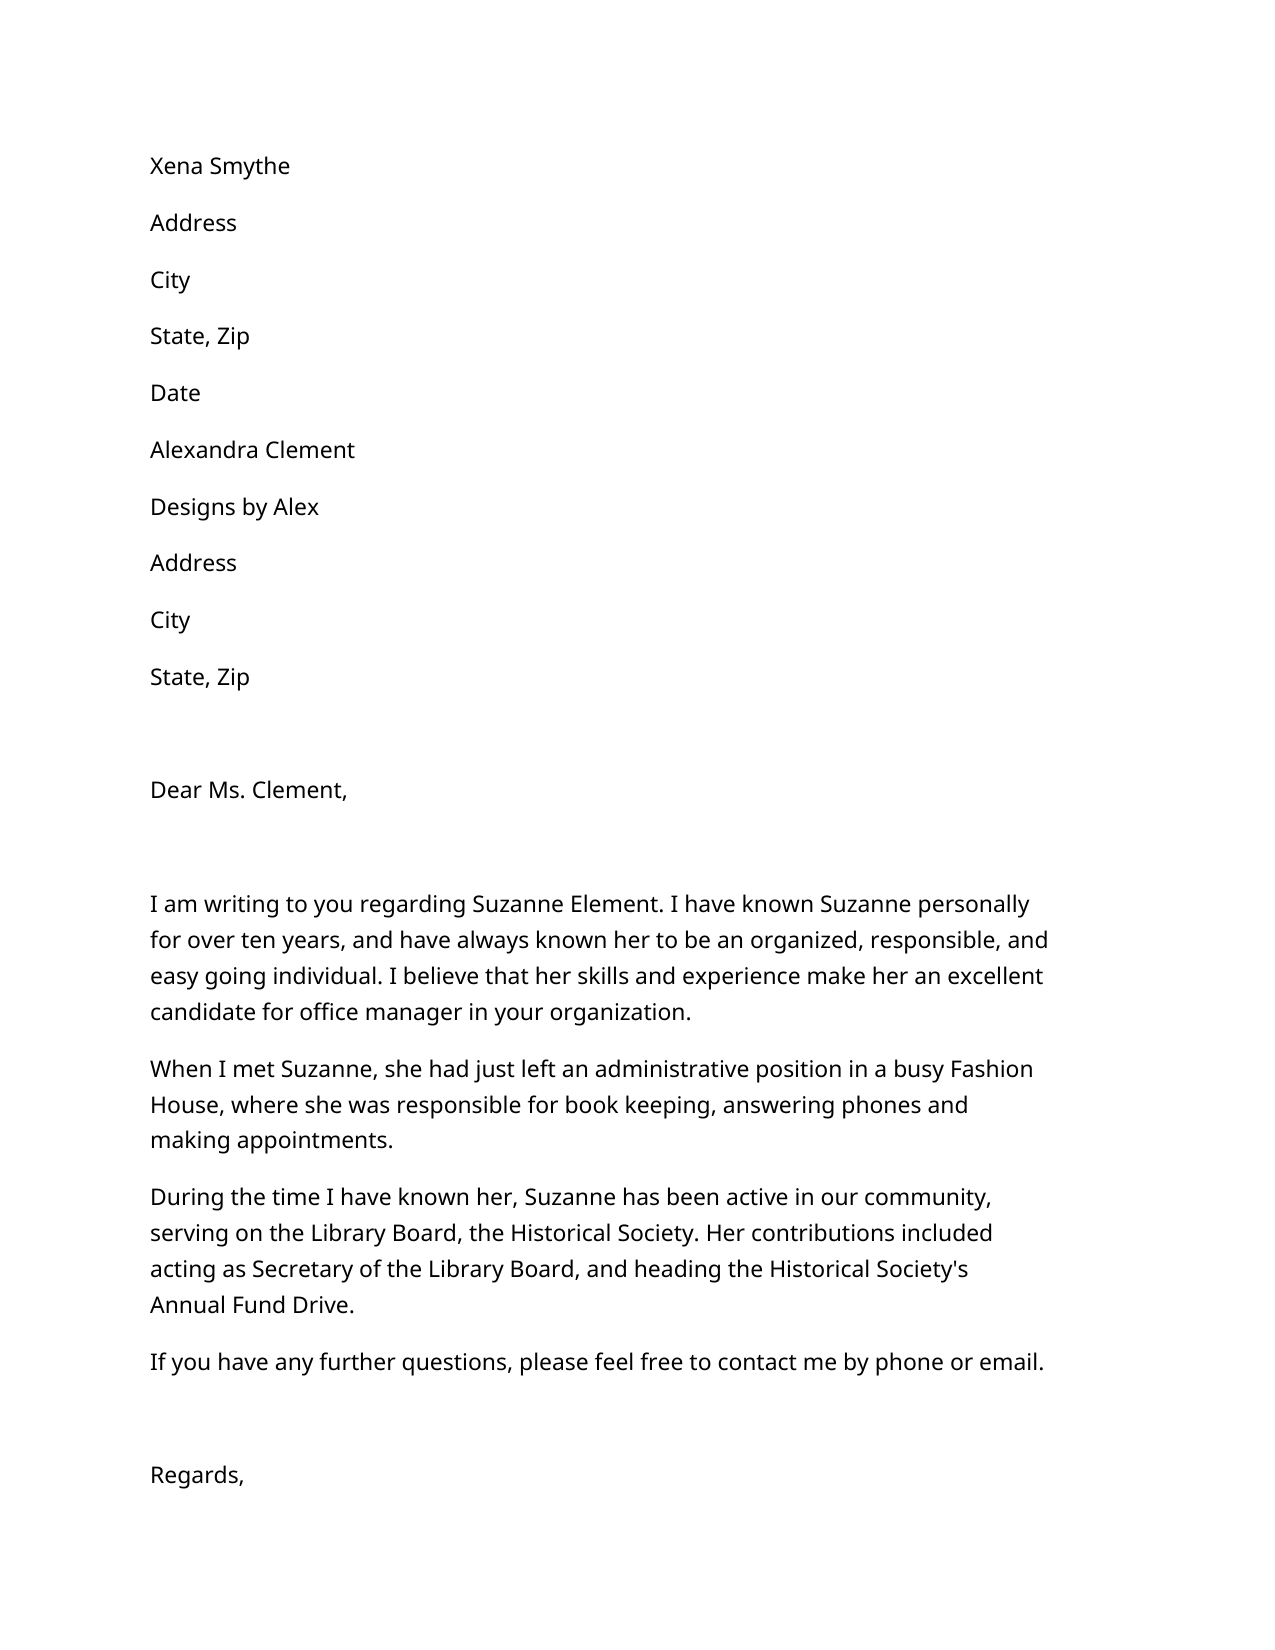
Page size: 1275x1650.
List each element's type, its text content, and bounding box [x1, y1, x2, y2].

text I am writing to you regarding Suzanne Element. I have known Suzanne personally for over ten years, and have always known her to be an organized, responsible, and easy going individual. I believe that her skills and experience make her an excellent candidate for office manager in your organization. [150, 888, 1050, 1027]
text Dear Ms. Clement, [150, 774, 1050, 806]
text Alexandra Clement [150, 434, 1050, 465]
text During the time I have known her, Suzanne has been active in our community, serving on the Library Board, the Historical Society. Her contributions included acting as Secretary of the Library Board, and heading the Historical Society's Annual Fund Drive. [150, 1181, 1050, 1320]
text Xena Smythe [150, 150, 1050, 181]
text Address [150, 207, 1050, 238]
text State, Zip [150, 320, 1050, 352]
text Regards, [150, 1459, 1050, 1491]
text City [150, 604, 1050, 635]
text Date [150, 377, 1050, 408]
text Address [150, 547, 1050, 579]
text Designs by Alex [150, 491, 1050, 522]
text City [150, 263, 1050, 295]
text State, Zip [150, 661, 1050, 692]
text When I met Suzanne, she had just left an administrative position in a busy Fashion House, where she was responsible for book keeping, answering phones and making appointments. [150, 1053, 1050, 1156]
text If you have any further questions, please feel free to contact me by phone or email. [150, 1346, 1050, 1377]
